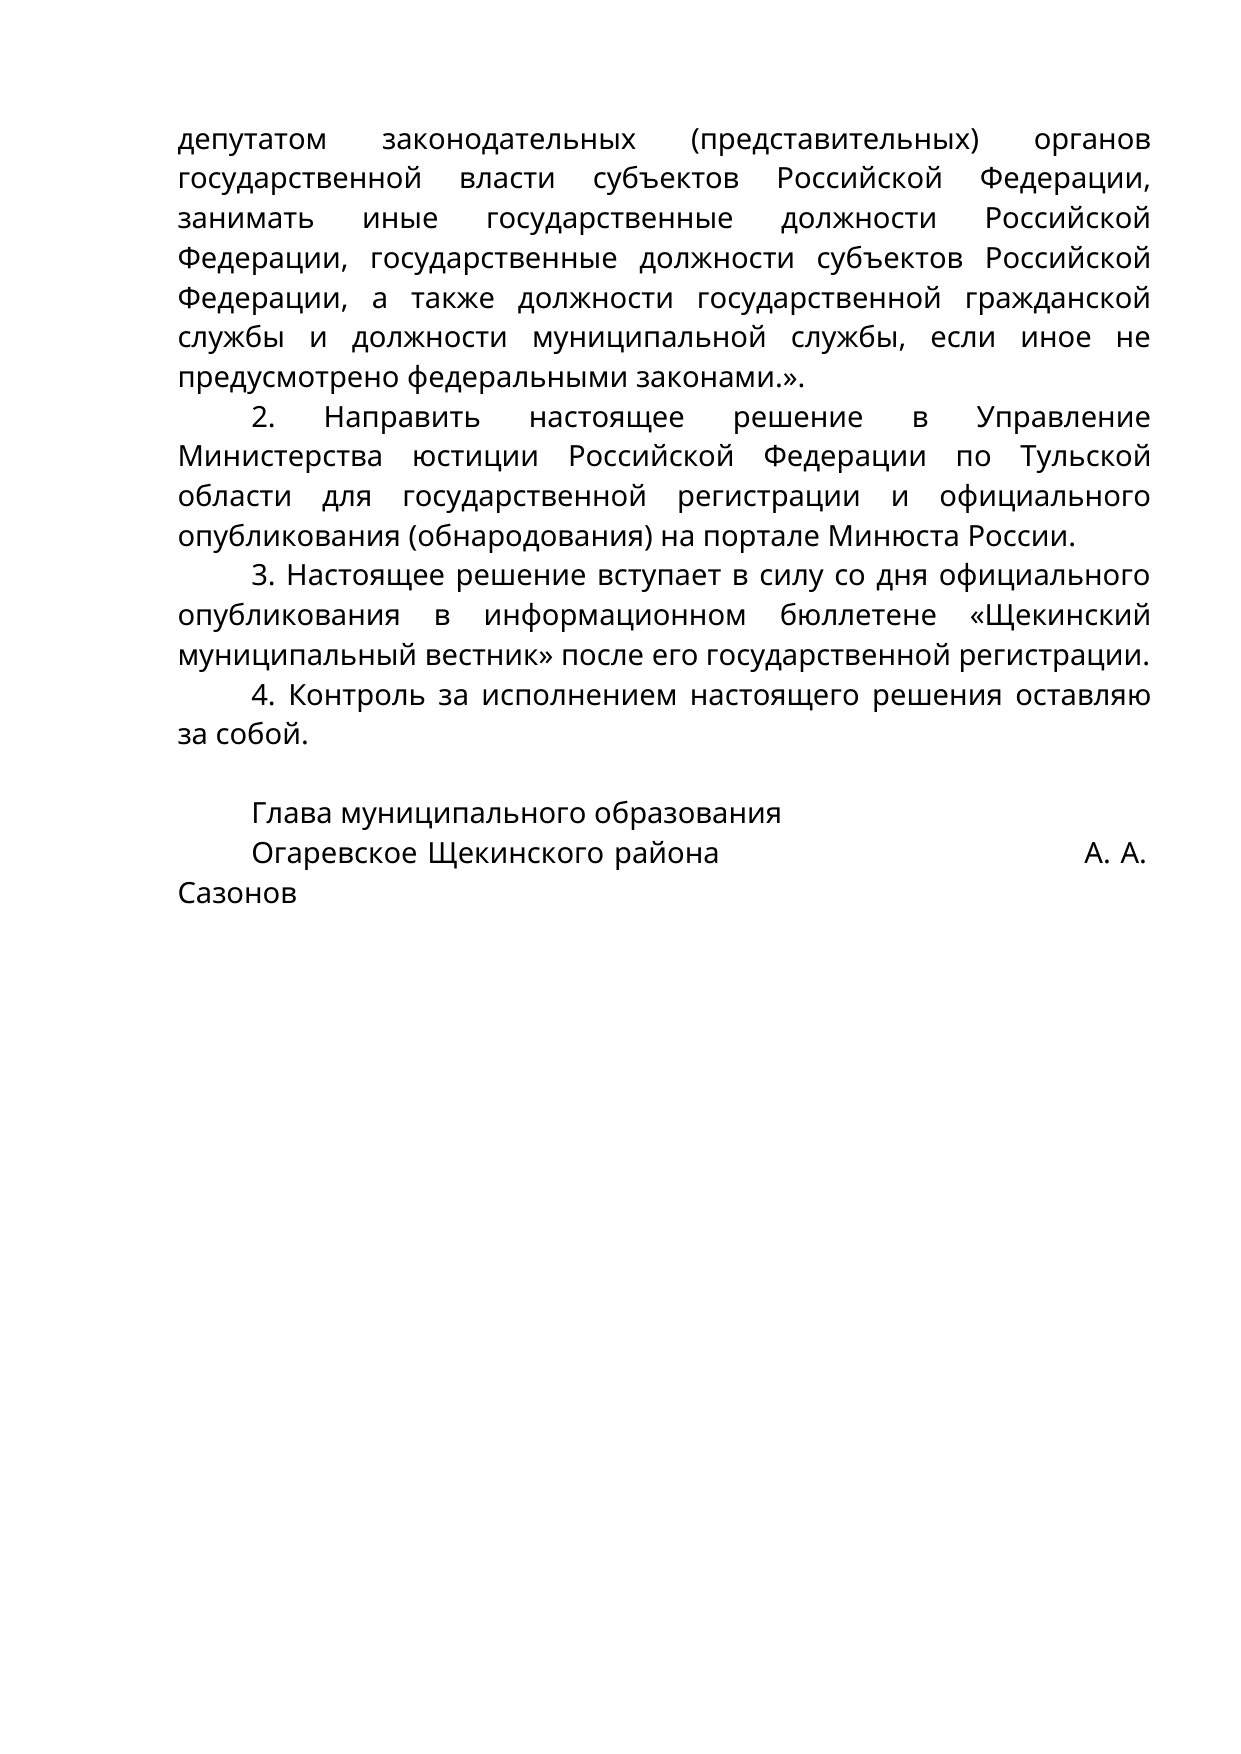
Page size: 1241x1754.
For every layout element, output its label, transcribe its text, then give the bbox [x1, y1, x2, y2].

text Глава муниципального образования [177, 793, 1152, 832]
text Огаревское Щекинского района А. А. Сазонов [177, 832, 1152, 912]
text 3. Настоящее решение вступает в силу со дня официального опубликования в информационном бюллетене «Щекинский муниципальный вестник» после его государственной регистрации. [177, 555, 1152, 674]
text 4. Контроль за исполнением настоящего решения оставляю за собой. [177, 674, 1152, 753]
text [177, 118, 1152, 396]
text 2. Направить настоящее решение в Управление Министерства юстиции Российской Федерации по Тульской области для государственной регистрации и официального опубликования (обнародования) на портале Минюста России. [177, 396, 1152, 555]
